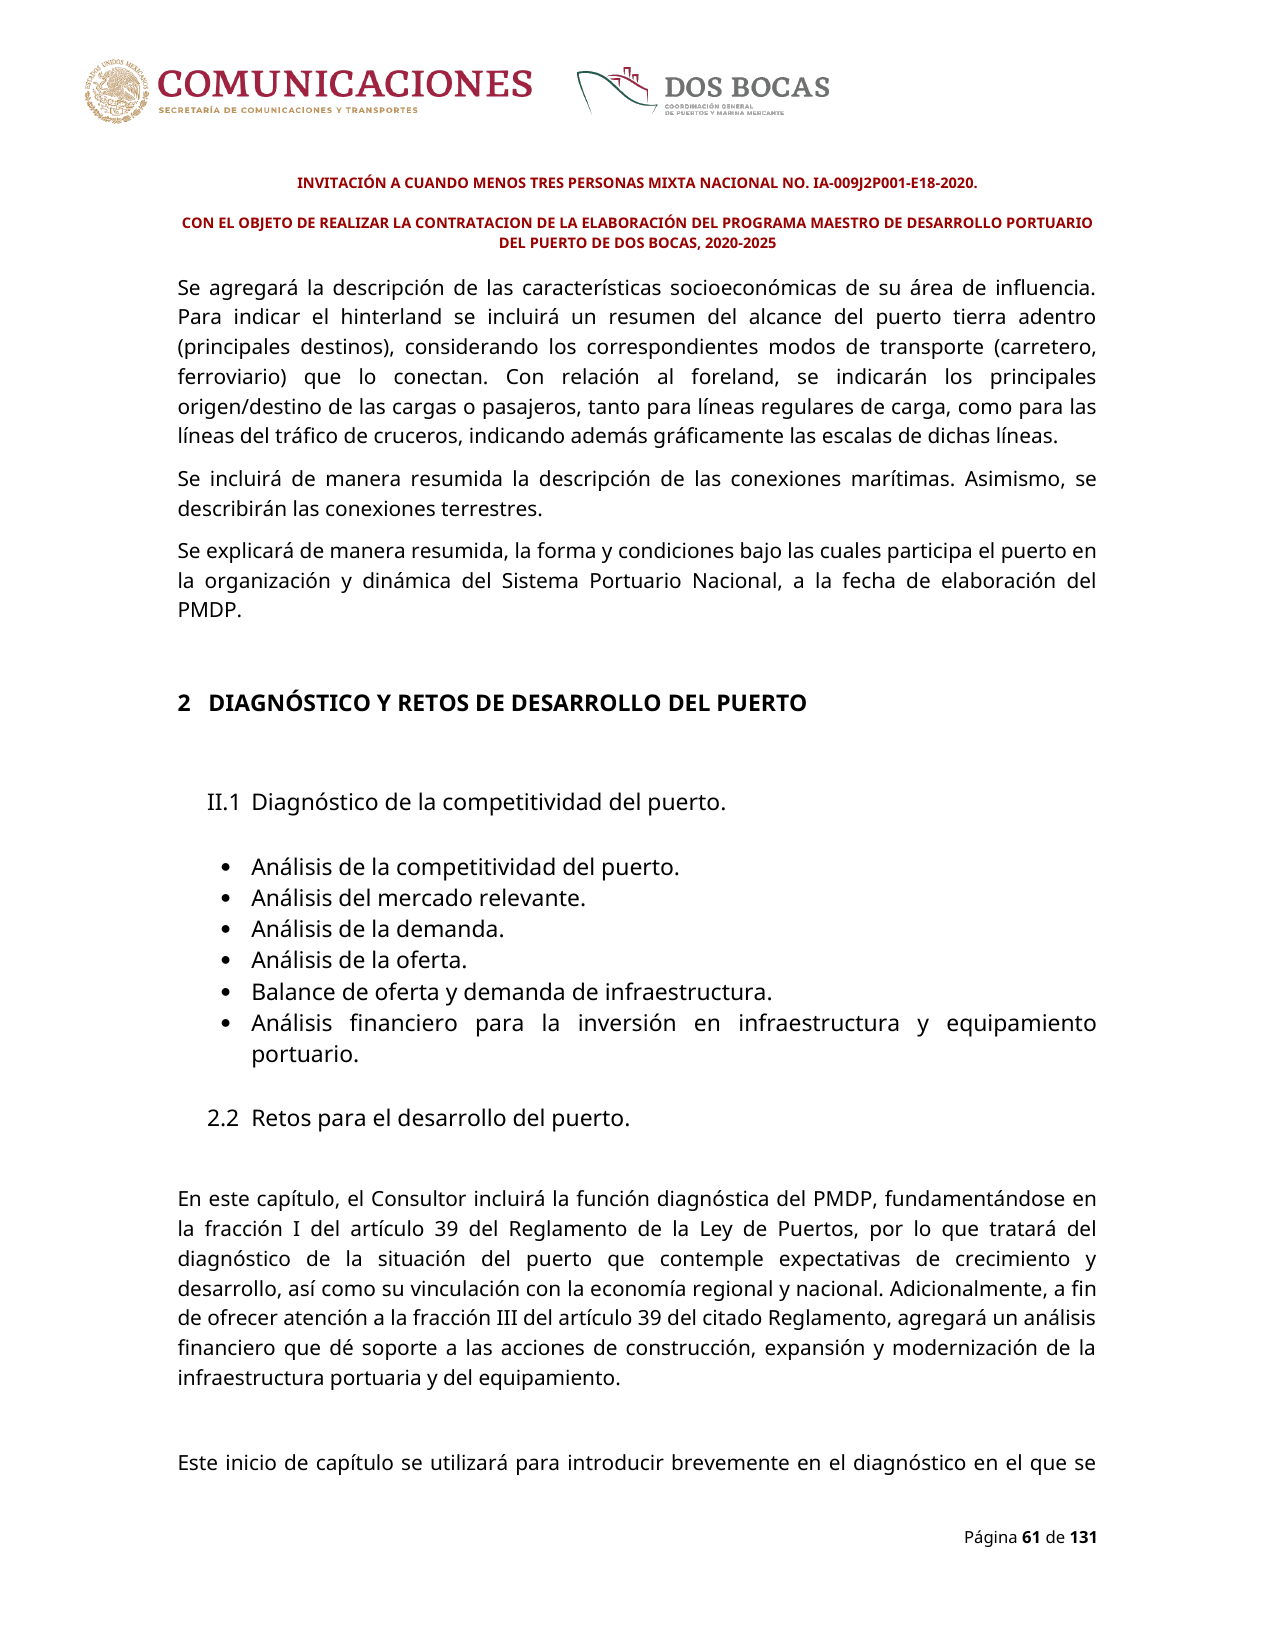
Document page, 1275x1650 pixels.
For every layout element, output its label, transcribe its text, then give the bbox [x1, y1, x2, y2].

list Análisis del mercado relevante. [222, 882, 1098, 913]
text 2 DIAGNÓSTICO Y RETOS DE DESARROLLO DEL PUERTO [177, 687, 1098, 719]
list 2.2 Retos para el desarrollo del puerto. [207, 1102, 1098, 1133]
text Se explicará de manera resumida, la forma y condiciones bajo las cuales participa el puerto en la organización y dinámica del Sistema Portuario Nacional, a la fecha de elaboración del PMDP. [177, 536, 1098, 624]
picture [80, 51, 536, 134]
list Análisis de la competitividad del puerto. [222, 850, 1098, 882]
list Balance de oferta y demanda de infraestructura. [222, 975, 1098, 1007]
text En este capítulo, el Consultor incluirá la función diagnóstica del PMDP, fundamentándose en la fracción I del artículo 39 del Reglamento de la Ley de Puertos, por lo que tratará del diagnóstico de la situación del puerto que contemple expectativas de crecimiento y desarrollo, así como su vinculación con la economía regional y nacional. Adicionalmente, a fin de ofrecer atención a la fracción III del artículo 39 del citado Reglamento, agregará un análisis financiero que dé soporte a las acciones de construcción, expansión y modernización de la infraestructura portuaria y del equipamiento. [177, 1184, 1098, 1391]
list Análisis de la demanda. [222, 913, 1098, 944]
picture [577, 67, 829, 115]
list Análisis de la oferta. [222, 944, 1098, 975]
list Diagnóstico de la competitividad del puerto. [207, 786, 1098, 818]
list Análisis financiero para la inversión en infraestructura y equipamiento portuario. [222, 1007, 1098, 1069]
text Se agregará la descripción de las características socioeconómicas de su área de influencia. Para indicar el hinterland se incluirá un resumen del alcance del puerto tierra adentro (principales destinos), considerando los correspondientes modos de transporte (carretero, ferroviario) que lo conectan. Con relación al foreland, se indicarán los principales origen/destino de las cargas o pasajeros, tanto para líneas regulares de carga, como para las líneas del tráfico de cruceros, indicando además gráficamente las escalas de dichas líneas. [177, 273, 1098, 450]
text Se incluirá de manera resumida la descripción de las conexiones marítimas. Asimismo, se describirán las conexiones terrestres. [177, 464, 1098, 522]
